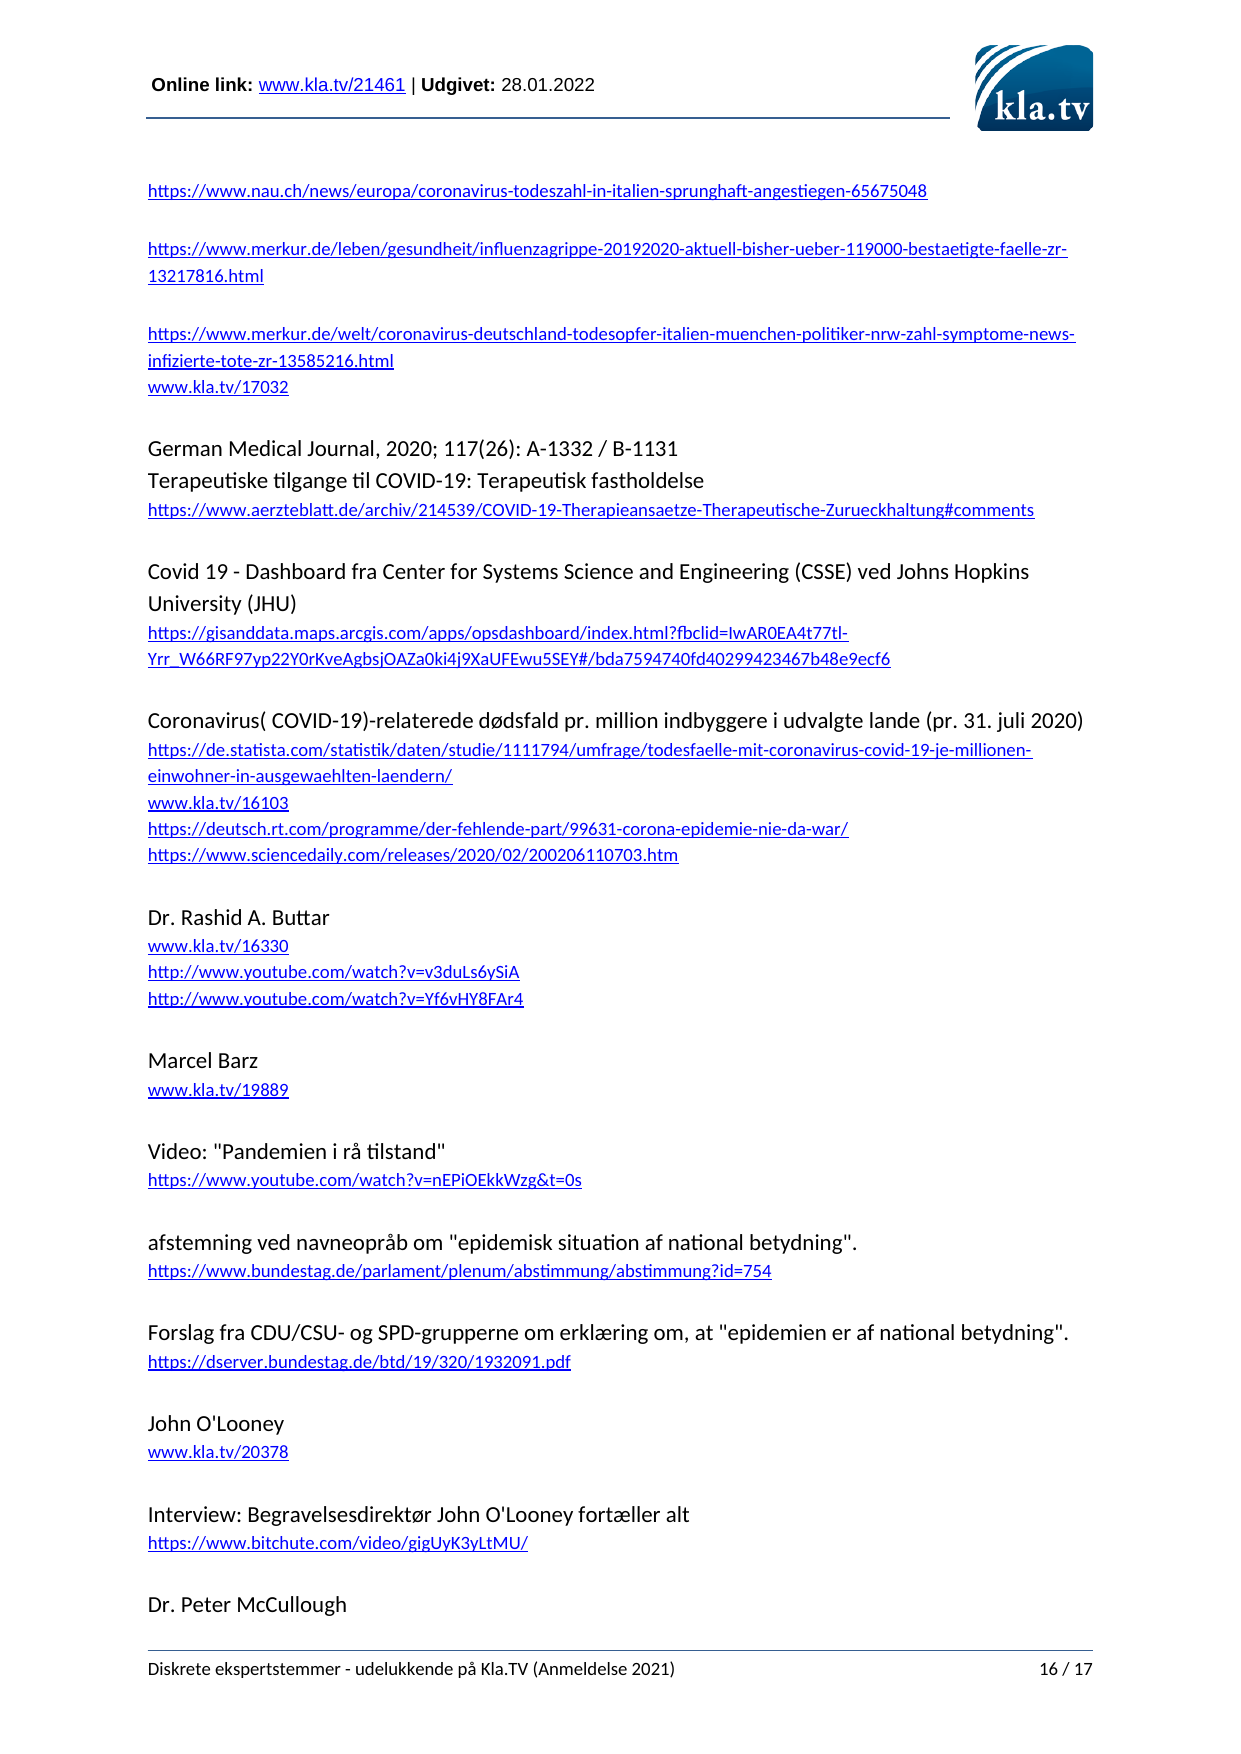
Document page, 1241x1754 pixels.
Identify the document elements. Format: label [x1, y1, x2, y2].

text [148, 148, 1093, 1619]
